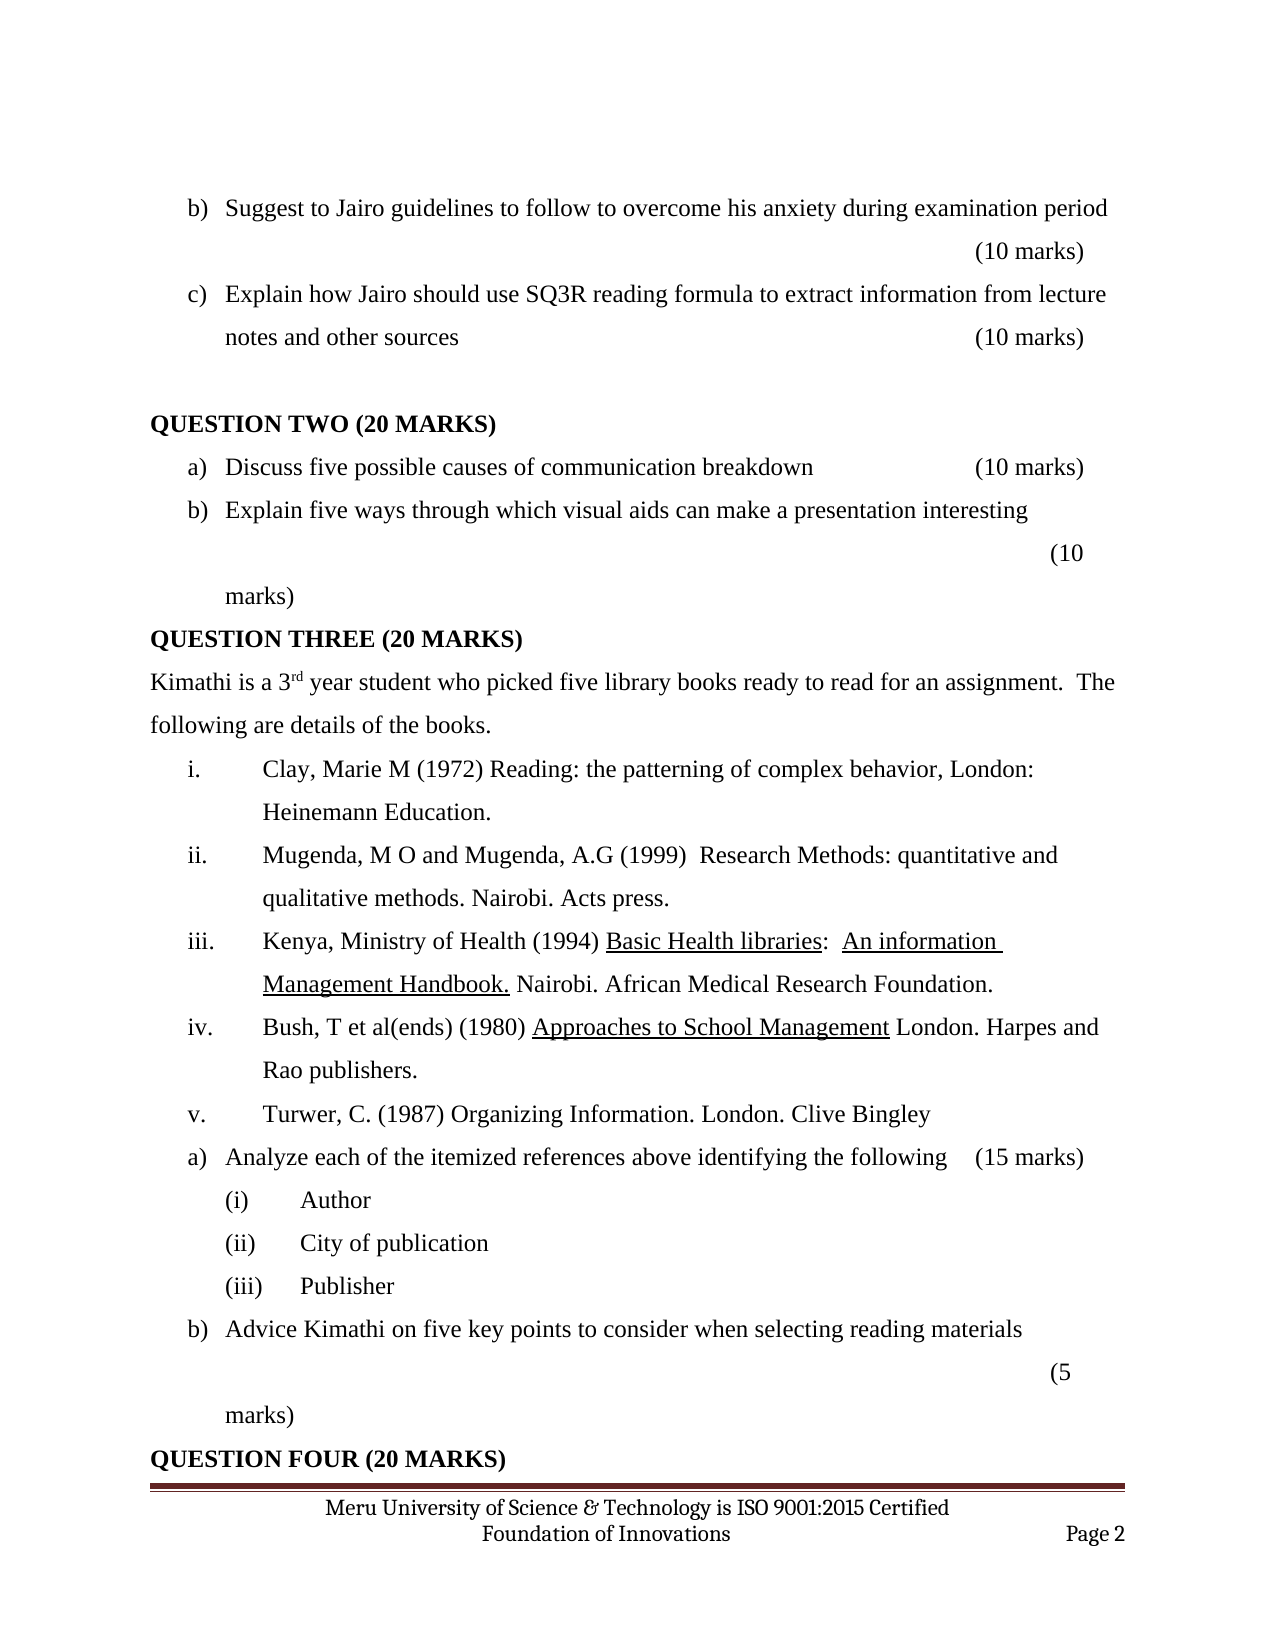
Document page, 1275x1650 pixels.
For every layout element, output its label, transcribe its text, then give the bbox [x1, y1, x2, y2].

text Kimathi is a 3rd year student who picked five library books ready to read for an assignment. The following are details of the books. [150, 667, 1125, 739]
list Analyze each of the itemized references above identifying the following (15 marks) [187, 1142, 1125, 1171]
list Explain how Jairo should use SQ3R reading formula to extract information from lecture notes and other sources (10 marks) [187, 279, 1125, 351]
list Publisher [225, 1271, 1125, 1300]
list Advice Kimathi on five key points to consider when selecting reading materials (5 marks) [187, 1314, 1125, 1429]
list Mugenda, M O and Mugenda, A.G (1999) Research Methods: quantitative and qualitative methods. Nairobi. Acts press. [187, 840, 1125, 912]
list (10 marks) [975, 236, 1125, 265]
list Clay, Marie M (1972) Reading: the patterning of complex behavior, London: Heinemann Education. [187, 754, 1125, 826]
list Author [225, 1185, 1125, 1214]
text QUESTION TWO (20 MARKS) [150, 409, 1125, 437]
list Suggest to Jairo guidelines to follow to overcome his anxiety during examination period [187, 193, 1125, 222]
list Bush, T et al(ends) (1980) Approaches to School Management London. Harpes and Rao publishers. [187, 1012, 1125, 1084]
list City of publication [225, 1228, 1125, 1257]
list Explain five ways through which visual aids can make a presentation interesting (10 marks) [187, 495, 1125, 610]
list Turwer, C. (1987) Organizing Information. London. Clive Bingley [187, 1099, 1125, 1127]
list Kenya, Ministry of Health (1994) Basic Health libraries: An information Management Handbook. Nairobi. African Medical Research Foundation. [187, 926, 1125, 998]
text QUESTION FOUR (20 MARKS) [150, 1444, 1125, 1472]
text QUESTION THREE (20 MARKS) [150, 624, 1125, 653]
list Discuss five possible causes of communication breakdown (10 marks) [187, 452, 1125, 481]
